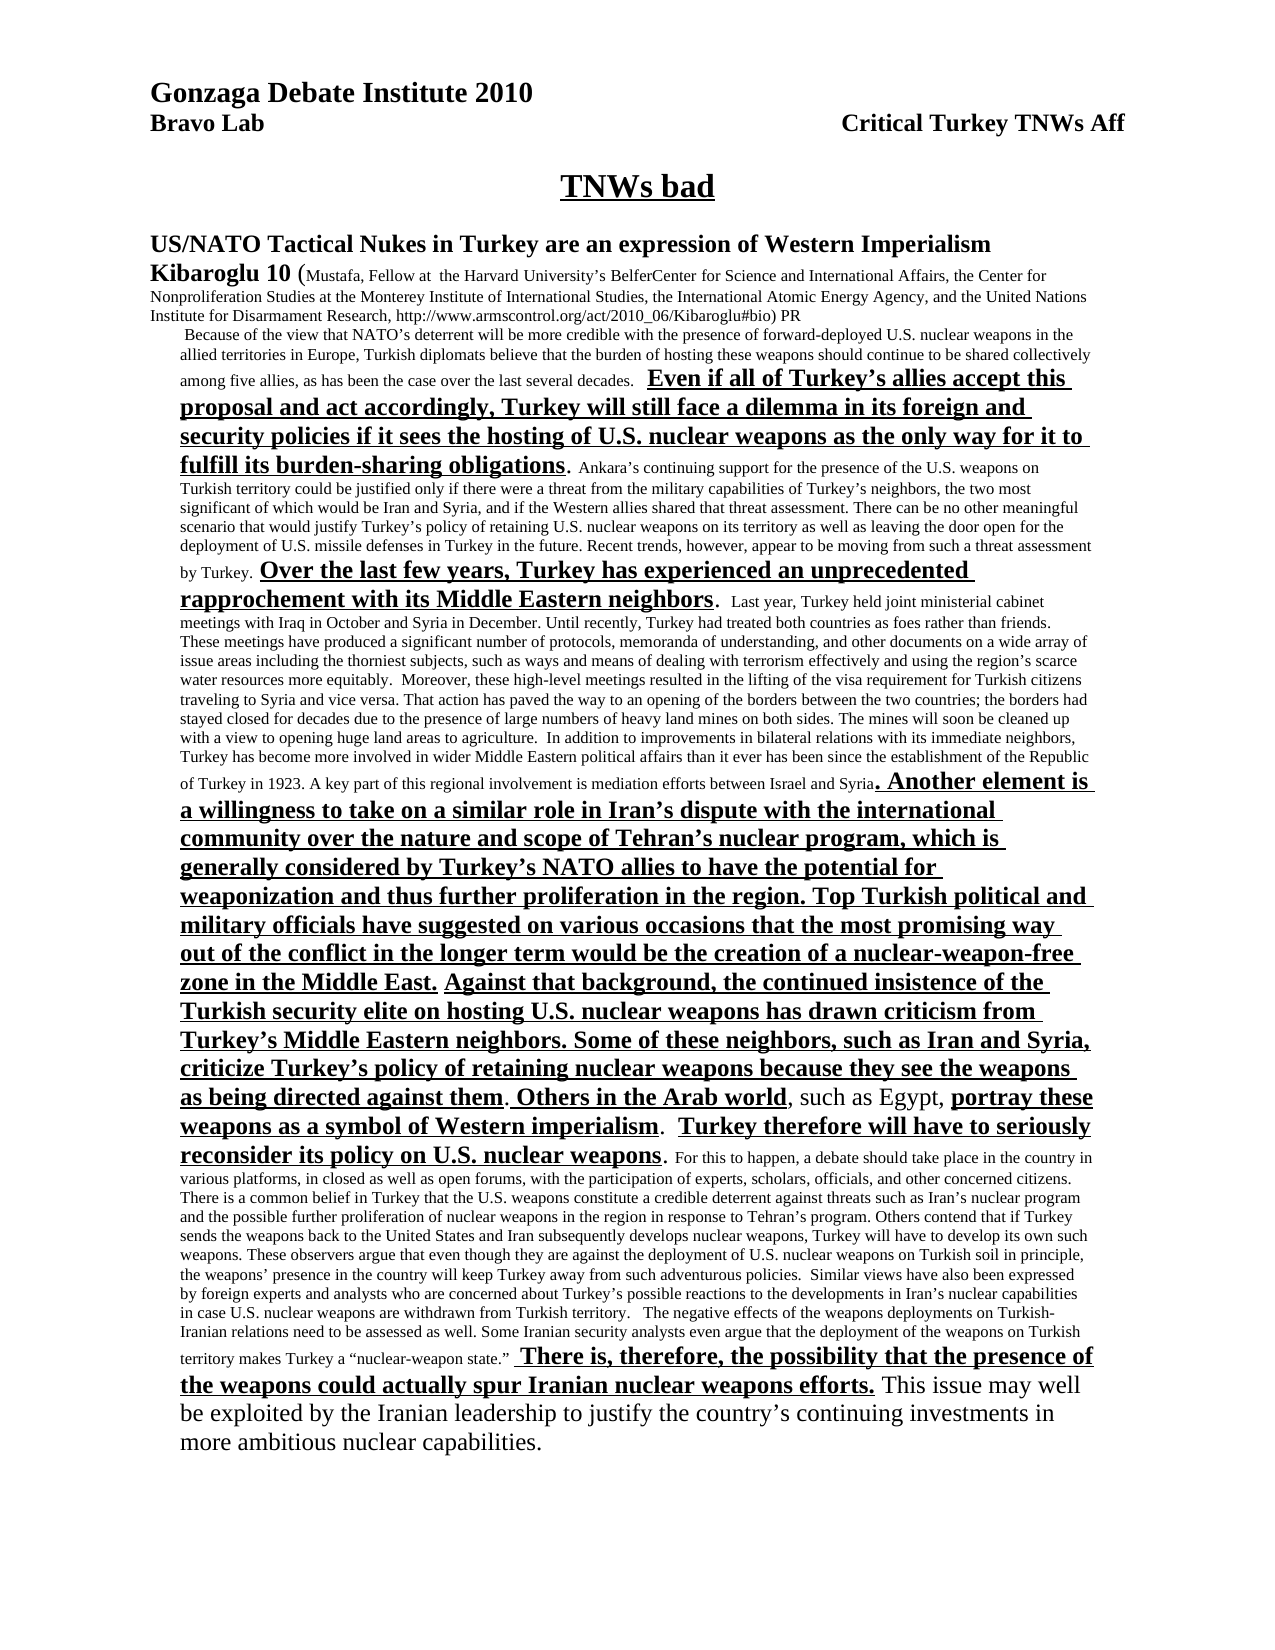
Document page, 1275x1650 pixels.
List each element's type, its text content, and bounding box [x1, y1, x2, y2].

title TNWs bad [150, 166, 1125, 204]
text Kibaroglu 10 (Mustafa, Fellow at the Harvard University’s BelferCenter for Science and International Affairs, the Center for Nonproliferation Studies at the Monterey Institute of International Studies, the International Atomic Energy Agency, and the United Nations Institute for Disarmament Research, http://www.armscontrol.org/act/2010_06/Kibaroglu#bio) PR [150, 258, 1125, 325]
text Because of the view that NATO’s deterrent will be more credible with the presence of forward-deployed U.S. nuclear weapons in the allied territories in Europe, Turkish diplomats believe that the burden of hosting these weapons should continue to be shared collectively among five allies, as has been the case over the last several decades. Even if all of Turkey’s allies accept this proposal and act accordingly, Turkey will still face a dilemma in its foreign and security policies if it sees the hosting of U.S. nuclear weapons as the only way for it to fulfill its burden-sharing obligations. Ankara’s continuing support for the presence of the U.S. weapons on Turkish territory could be justified only if there were a threat from the military capabilities of Turkey’s neighbors, the two most significant of which would be Iran and Syria, and if the Western allies shared that threat assessment. There can be no other meaningful scenario that would justify Turkey’s policy of retaining U.S. nuclear weapons on its territory as well as leaving the door open for the deployment of U.S. missile defenses in Turkey in the future. Recent trends, however, appear to be moving from such a threat assessment by Turkey. Over the last few years, Turkey has experienced an unprecedented rapprochement with its Middle Eastern neighbors. Last year, Turkey held joint ministerial cabinet meetings with Iraq in October and Syria in December. Until recently, Turkey had treated both countries as foes rather than friends. These meetings have produced a significant number of protocols, memoranda of understanding, and other documents on a wide array of issue areas including the thorniest subjects, such as ways and means of dealing with terrorism effectively and using the region’s scarce water resources more equitably. Moreover, these high-level meetings resulted in the lifting of the visa requirement for Turkish citizens traveling to Syria and vice versa. That action has paved the way to an opening of the borders between the two countries; the borders had stayed closed for decades due to the presence of large numbers of heavy land mines on both sides. The mines will soon be cleaned up with a view to opening huge land areas to agriculture. In addition to improvements in bilateral relations with its immediate neighbors, Turkey has become more involved in wider Middle Eastern political affairs than it ever has been since the establishment of the Republic of Turkey in 1923. A key part of this regional involvement is mediation efforts between Israel and Syria. Another element is a willingness to take on a similar role in Iran’s dispute with the international community over the nature and scope of Tehran’s nuclear program, which is generally considered by Turkey’s NATO allies to have the potential for weaponization and thus further proliferation in the region. Top Turkish political and military officials have suggested on various occasions that the most promising way out of the conflict in the longer term would be the creation of a nuclear-weapon-free zone in the Middle East. Against that background, the continued insistence of the Turkish security elite on hosting U.S. nuclear weapons has drawn criticism from Turkey’s Middle Eastern neighbors. Some of these neighbors, such as Iran and Syria, criticize Turkey’s policy of retaining nuclear weapons because they see the weapons as being directed against them. Others in the Arab world, such as Egypt, portray these weapons as a symbol of Western imperialism. Turkey therefore will have to seriously reconsider its policy on U.S. nuclear weapons. For this to happen, a debate should take place in the country in various platforms, in closed as well as open forums, with the participation of experts, scholars, officials, and other concerned citizens. There is a common belief in Turkey that the U.S. weapons constitute a credible deterrent against threats such as Iran’s nuclear program and the possible further proliferation of nuclear weapons in the region in response to Tehran’s program. Others contend that if Turkey sends the weapons back to the United States and Iran subsequently develops nuclear weapons, Turkey will have to develop its own such weapons. These observers argue that even though they are against the deployment of U.S. nuclear weapons on Turkish soil in principle, the weapons’ presence in the country will keep Turkey away from such adventurous policies. Similar views have also been expressed by foreign experts and analysts who are concerned about Turkey’s possible reactions to the developments in Iran’s nuclear capabilities in case U.S. nuclear weapons are withdrawn from Turkish territory. The negative effects of the weapons deployments on Turkish-Iranian relations need to be assessed as well. Some Iranian security analysts even argue that the deployment of the weapons on Turkish territory makes Turkey a “nuclear-weapon state.” There is, therefore, the possibility that the presence of the weapons could actually spur Iranian nuclear weapons efforts. This issue may well be exploited by the Iranian leadership to justify the country’s continuing investments in more ambitious nuclear capabilities. [180, 325, 1095, 1456]
text US/NATO Tactical Nukes in Turkey are an expression of Western Imperialism [150, 229, 1125, 258]
